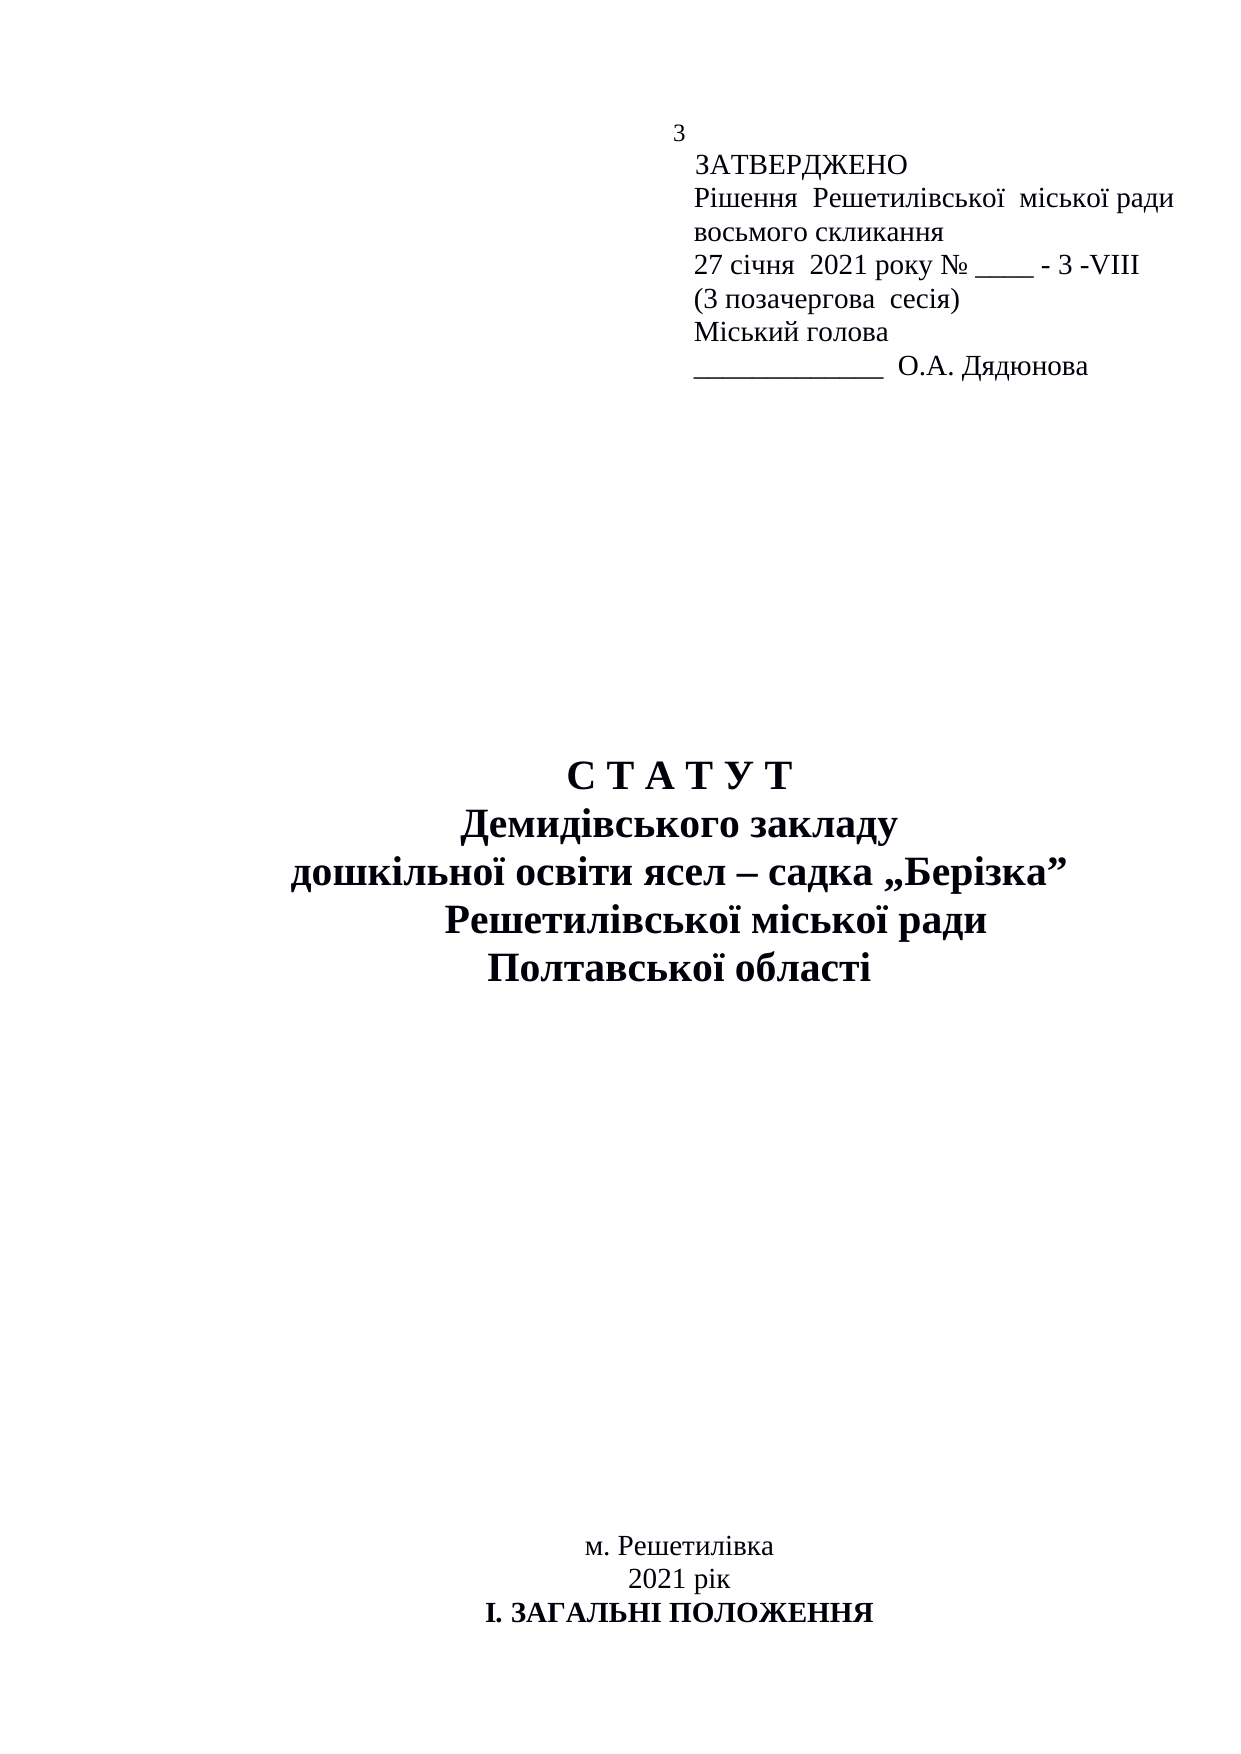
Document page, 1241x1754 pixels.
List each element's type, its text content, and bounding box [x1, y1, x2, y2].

text м. Решетилівка [177, 1528, 1181, 1561]
text (3 позачергова сесія) [693, 281, 1181, 314]
text Решетилівської міської ради [251, 894, 1181, 942]
text ЗАТВЕРДЖЕНО [177, 147, 1181, 180]
text Демидівського закладу [177, 798, 1181, 846]
text І. ЗАГАЛЬНІ ПОЛОЖЕННЯ [177, 1595, 1181, 1628]
text С Т А Т У Т [177, 751, 1181, 798]
text дошкільної освіти ясел – садка „Берізка” [177, 846, 1181, 894]
text 2021 рік [177, 1561, 1181, 1595]
text Рішення Решетилівської міської ради восьмого скликання [693, 180, 1181, 247]
text 27 січня 2021 року № ____ - 3 -VІІІ [693, 247, 1181, 281]
text Полтавської області [177, 942, 1181, 990]
text Міський голова [693, 314, 1181, 348]
text _____________ О.А. Дядюнова [693, 348, 1181, 382]
